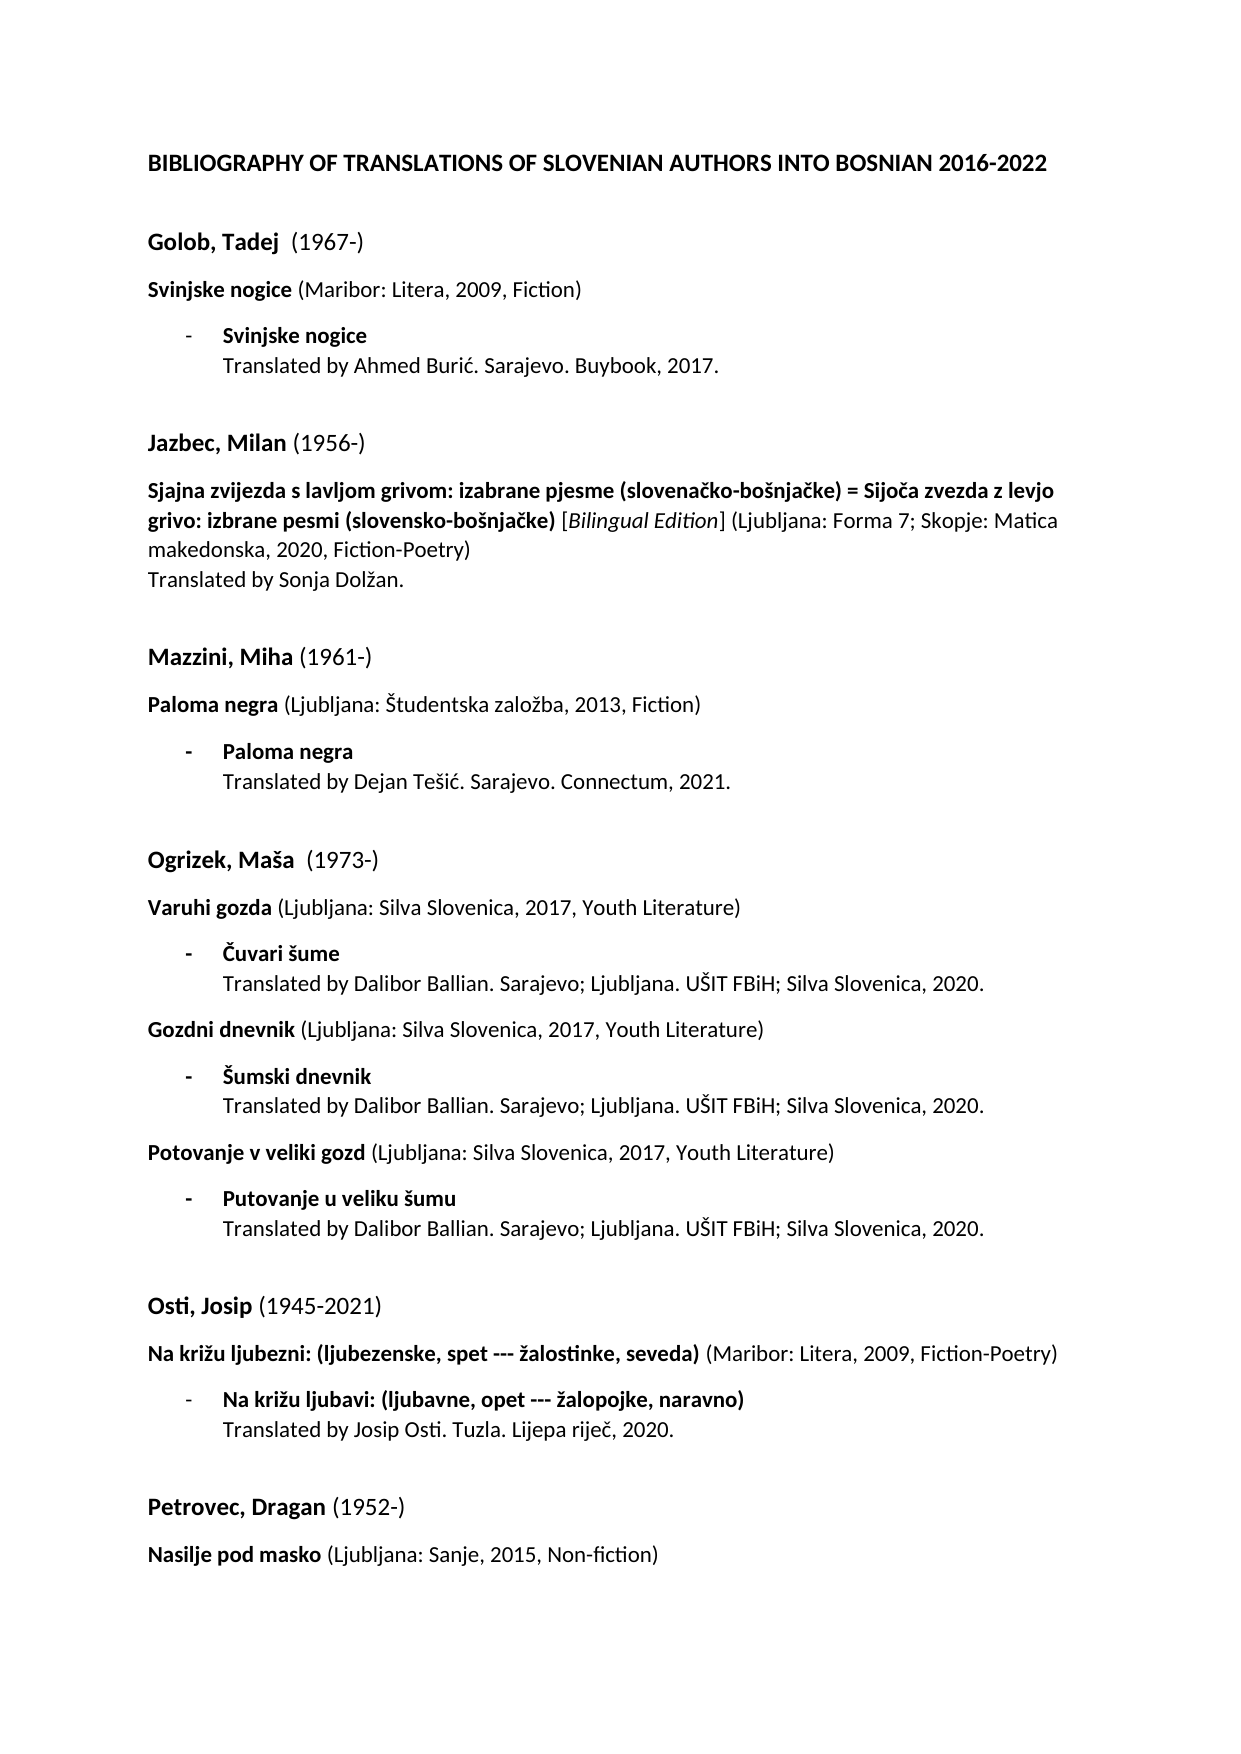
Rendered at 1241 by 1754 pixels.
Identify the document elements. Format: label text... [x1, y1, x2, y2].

text Svinjske nogice (Maribor: Litera, 2009, Fiction) [148, 275, 1093, 303]
text Ogrizek, Maša (1973-) [148, 844, 1093, 874]
text Osti, Josip (1945-2021) [148, 1260, 1093, 1321]
list Paloma negra Translated by Dejan Tešić. Sarajevo. Connectum, 2021. [185, 737, 1093, 825]
text Potovanje v veliki gozd (Ljubljana: Silva Slovenica, 2017, Youth Literature) [148, 1138, 1093, 1166]
text Na križu ljubezni: (ljubezenske, spet --- žalostinke, seveda) (Maribor: Litera, 2009, Fiction-Poetry) [148, 1339, 1093, 1367]
list Čuvari šume Translated by Dalibor Ballian. Sarajevo; Ljubljana. UŠIT FBiH; Silva Slovenica, 2020. [185, 939, 1093, 997]
text Paloma negra (Ljubljana: Študentska založba, 2013, Fiction) [148, 690, 1093, 718]
list Šumski dnevnik Translated by Dalibor Ballian. Sarajevo; Ljubljana. UŠIT FBiH; Silva Slovenica, 2020. [185, 1062, 1093, 1119]
list Na križu ljubavi: (ljubavne, opet --- žalopojke, naravno) Translated by Josip Osti. Tuzla. Lijepa riječ, 2020. [185, 1385, 1093, 1473]
text Varuhi gozda (Ljubljana: Silva Slovenica, 2017, Youth Literature) [148, 893, 1093, 921]
text Mazzini, Miha (1961-) [148, 612, 1093, 672]
text BIBLIOGRAPHY OF TRANSLATIONS OF SLOVENIAN AUTHORS INTO BOSNIAN 2016-2022 [148, 148, 1093, 208]
text Jazbec, Milan (1956-) [148, 397, 1093, 458]
list Putovanje u veliku šumu Translated by Dalibor Ballian. Sarajevo; Ljubljana. UŠIT FBiH; Silva Slovenica, 2020. [185, 1184, 1093, 1242]
text Golob, Tadej (1967-) [148, 226, 1093, 257]
text Sjajna zvijezda s lavljom grivom: izabrane pjesme (slovenačko-bošnjačke) = Sijoča zvezda z levjo grivo: izbrane pesmi (slovensko-bošnjačke) [Bilingual Edition] (Ljubljana: Forma 7; Skopje: Matica makedonska, 2020, Fiction-Poetry) Translated by Sonja Dolžan. [148, 476, 1093, 593]
text Nasilje pod masko (Ljubljana: Sanje, 2015, Non-fiction) [148, 1540, 1093, 1568]
text Petrovec, Dragan (1952-) [148, 1491, 1093, 1522]
list Svinjske nogice Translated by Ahmed Burić. Sarajevo. Buybook, 2017. [185, 321, 1093, 379]
text Gozdni dnevnik (Ljubljana: Silva Slovenica, 2017, Youth Literature) [148, 1015, 1093, 1043]
